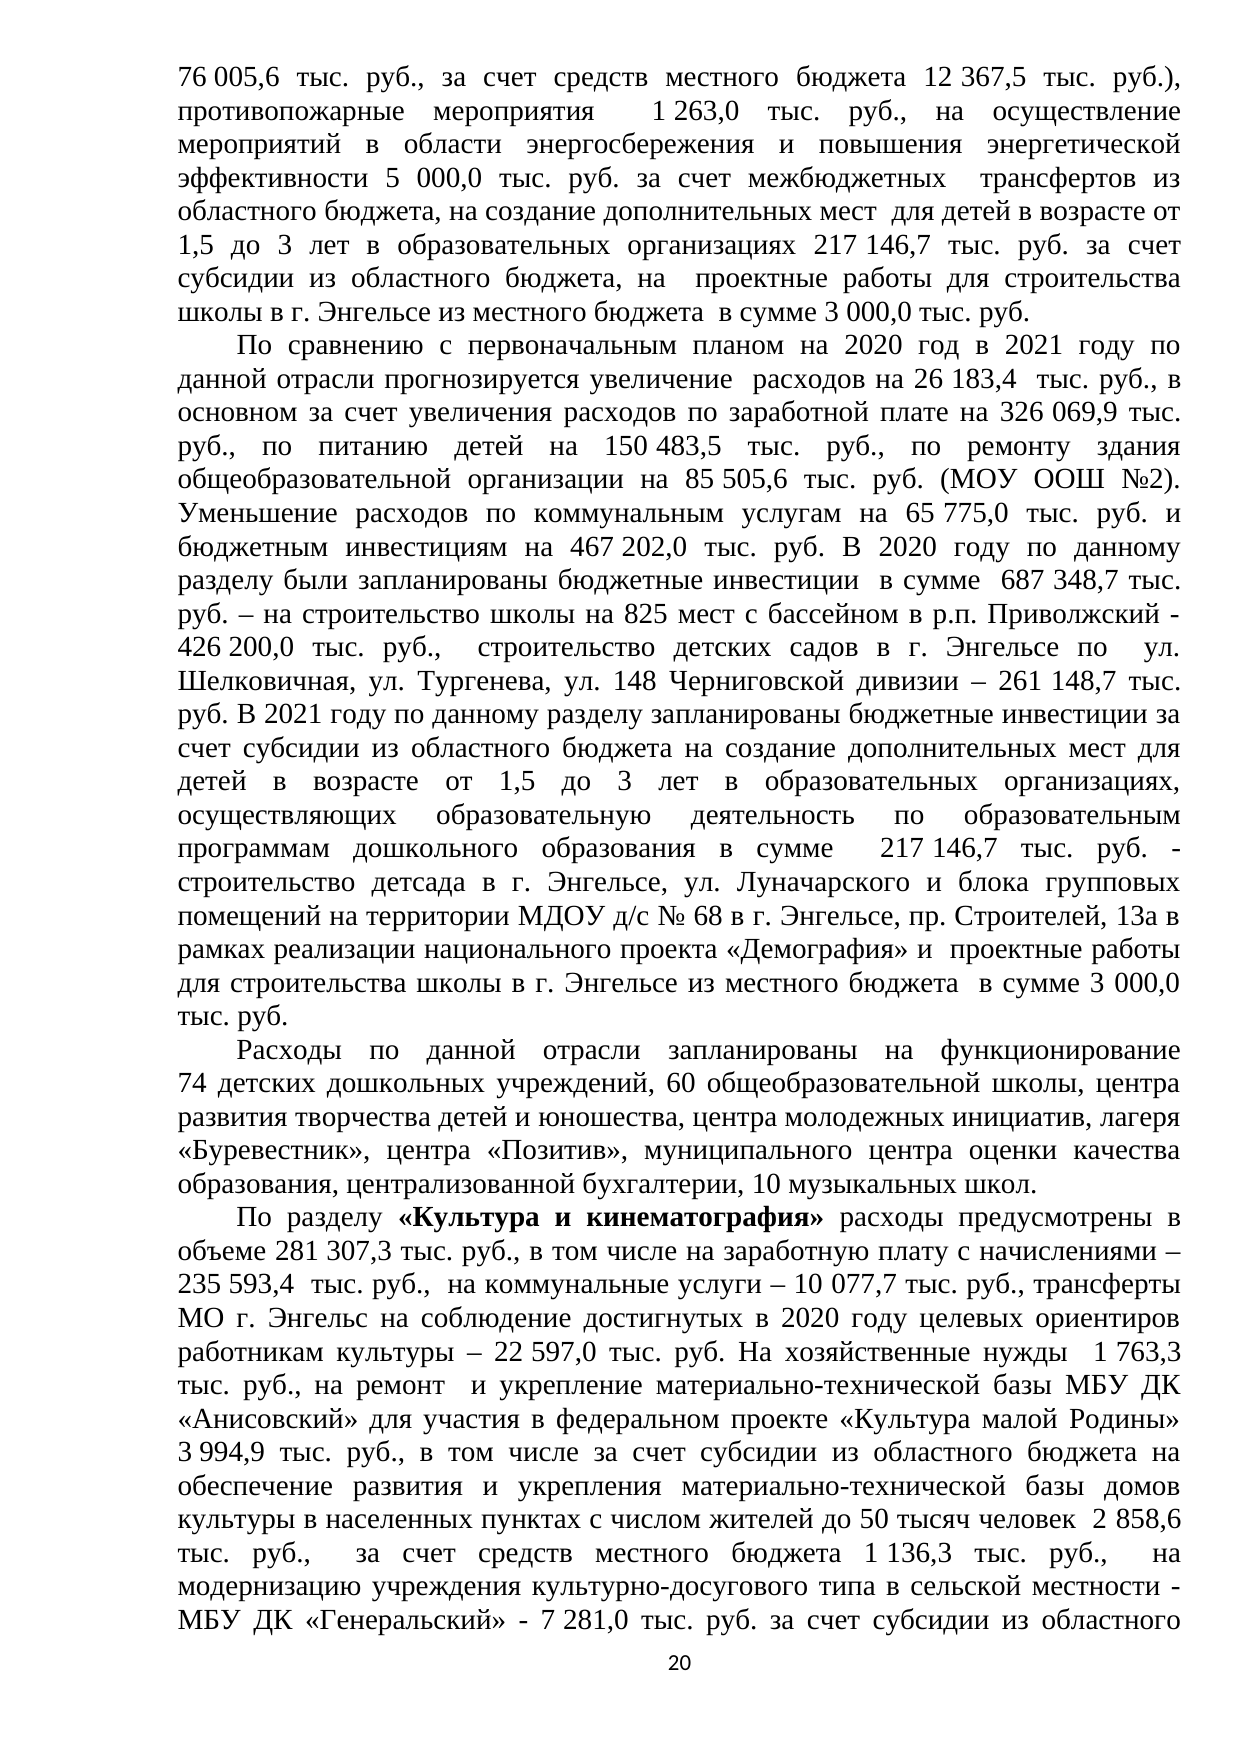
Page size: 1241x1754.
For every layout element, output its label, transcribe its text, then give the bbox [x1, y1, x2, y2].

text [177, 59, 1181, 327]
text По сравнению с первоначальным планом на 2020 год в 2021 году по данной отрасли прогнозируется увеличение расходов на 26 183,4 тыс. руб., в основном за счет увеличения расходов по заработной плате на 326 069,9 тыс. руб., по питанию детей на 150 483,5 тыс. руб., по ремонту здания общеобразовательной организации на 85 505,6 тыс. руб. (МОУ ООШ №2). Уменьшение расходов по коммунальным услугам на 65 775,0 тыс. руб. и бюджетным инвестициям на 467 202,0 тыс. руб. В 2020 году по данному разделу были запланированы бюджетные инвестиции в сумме 687 348,7 тыс. руб. – на строительство школы на 825 мест с бассейном в р.п. Приволжский - 426 200,0 тыс. руб., строительство детских садов в г. Энгельсе по ул. Шелковичная, ул. Тургенева, ул. 148 Черниговской дивизии – 261 148,7 тыс. руб. В 2021 году по данному разделу запланированы бюджетные инвестиции за счет субсидии из областного бюджета на создание дополнительных мест для детей в возрасте от 1,5 до 3 лет в образовательных организациях, осуществляющих образовательную деятельность по образовательным программам дошкольного образования в сумме 217 146,7 тыс. руб. - строительство детсада в г. Энгельсе, ул. Луначарского и блока групповых помещений на территории МДОУ д/с № 68 в г. Энгельсе, пр. Строителей, 13а в рамках реализации национального проекта «Демография» и проектные работы для строительства школы в г. Энгельсе из местного бюджета в сумме 3 000,0 тыс. руб. [177, 327, 1181, 1032]
text Расходы по данной отрасли запланированы на функционирование 74 детских дошкольных учреждений, 60 общеобразовательной школы, центра развития творчества детей и юношества, центра молодежных инициатив, лагеря «Буревестник», центра «Позитив», муниципального центра оценки качества образования, централизованной бухгалтерии, 10 музыкальных школ. [177, 1032, 1181, 1199]
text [177, 1199, 1181, 1636]
